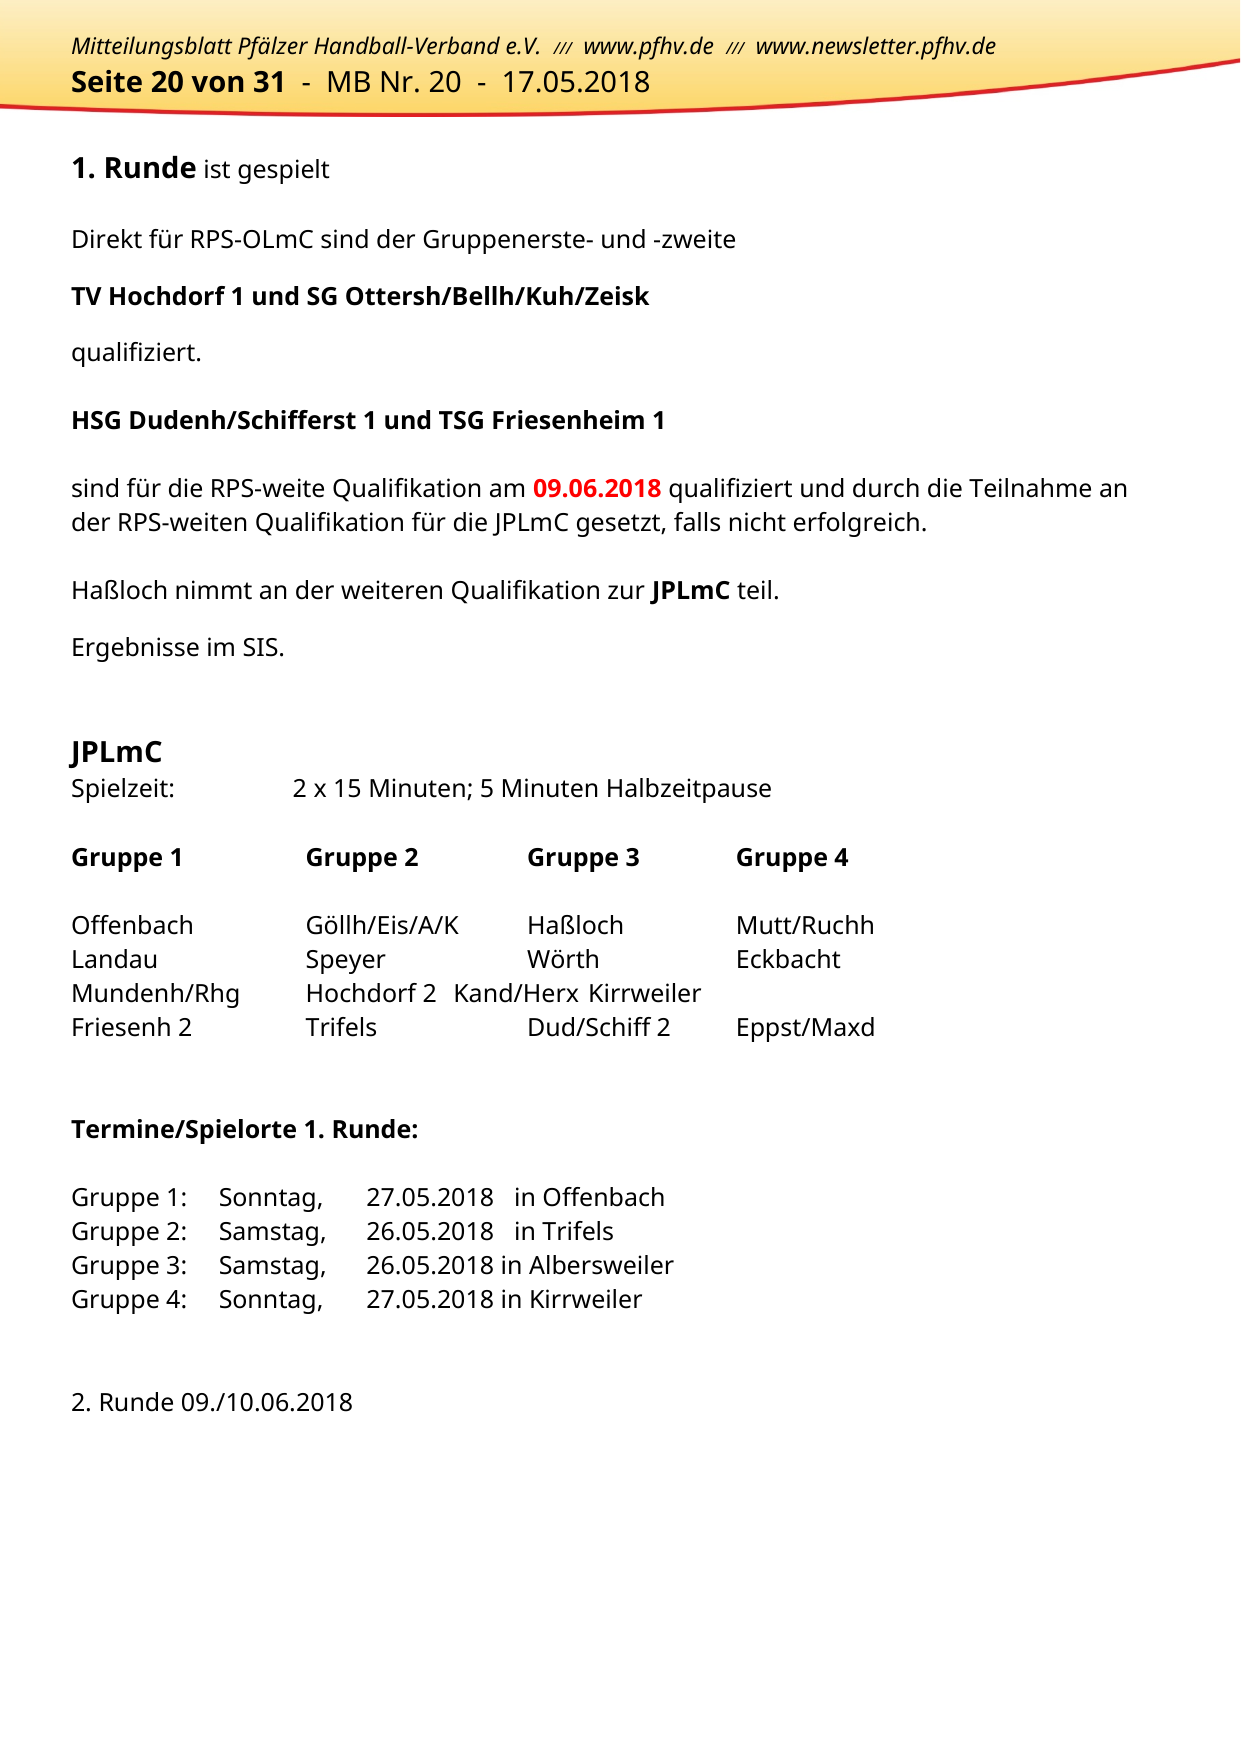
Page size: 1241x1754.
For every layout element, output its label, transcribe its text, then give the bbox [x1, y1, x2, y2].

text Termine/Spielorte 1. Runde: [71, 1112, 1169, 1146]
text Gruppe 1: Sonntag, 27.05.2018 in Offenbach [71, 1146, 1169, 1214]
text TV Hochdorf 1 und SG Ottersh/Bellh/Kuh/Zeisk [71, 278, 1169, 312]
text Spielzeit: 2 x 15 Minuten; 5 Minuten Halbzeitpause [71, 771, 1169, 805]
text sind für die RPS-weite Qualifikation am 09.06.2018 qualifiziert und durch die Teilnahme an der RPS-weiten Qualifikation für die JPLmC gesetzt, falls nicht erfolgreich. [71, 471, 1169, 539]
text Direkt für RPS-OLmC sind der Gruppenerste- und -zweite [71, 221, 1169, 256]
text Friesenh 2 Trifels Dud/Schiff 2 Eppst/Maxd [71, 1009, 1169, 1043]
text JPLmC [71, 731, 1169, 771]
text 2. Runde 09./10.06.2018 [71, 1384, 1169, 1418]
text Mundenh/Rhg Hochdorf 2 Kand/Herx Kirrweiler [71, 975, 1169, 1009]
text HSG Dudenh/Schifferst 1 und TSG Friesenheim 1 [71, 403, 1169, 437]
text Haßloch nimmt an der weiteren Qualifikation zur JPLmC teil. [71, 573, 1169, 607]
text qualifiziert. [71, 312, 1169, 403]
text Ergebnisse im SIS. [71, 630, 1169, 697]
text 1. Runde ist gespielt [71, 148, 1169, 187]
text Gruppe 1 Gruppe 2 Gruppe 3 Gruppe 4 [71, 839, 1169, 873]
text Gruppe 3: Samstag, 26.05.2018 in Albersweiler Gruppe 4: Sonntag, 27.05.2018 in Kirrweiler [71, 1248, 1169, 1316]
text Landau Speyer Wörth Eckbacht [71, 941, 1169, 975]
text Offenbach Göllh/Eis/A/K Haßloch Mutt/Ruchh [71, 907, 1169, 941]
picture [0, 0, 1241, 117]
text Gruppe 2: Samstag, 26.05.2018 in Trifels [71, 1214, 1169, 1248]
